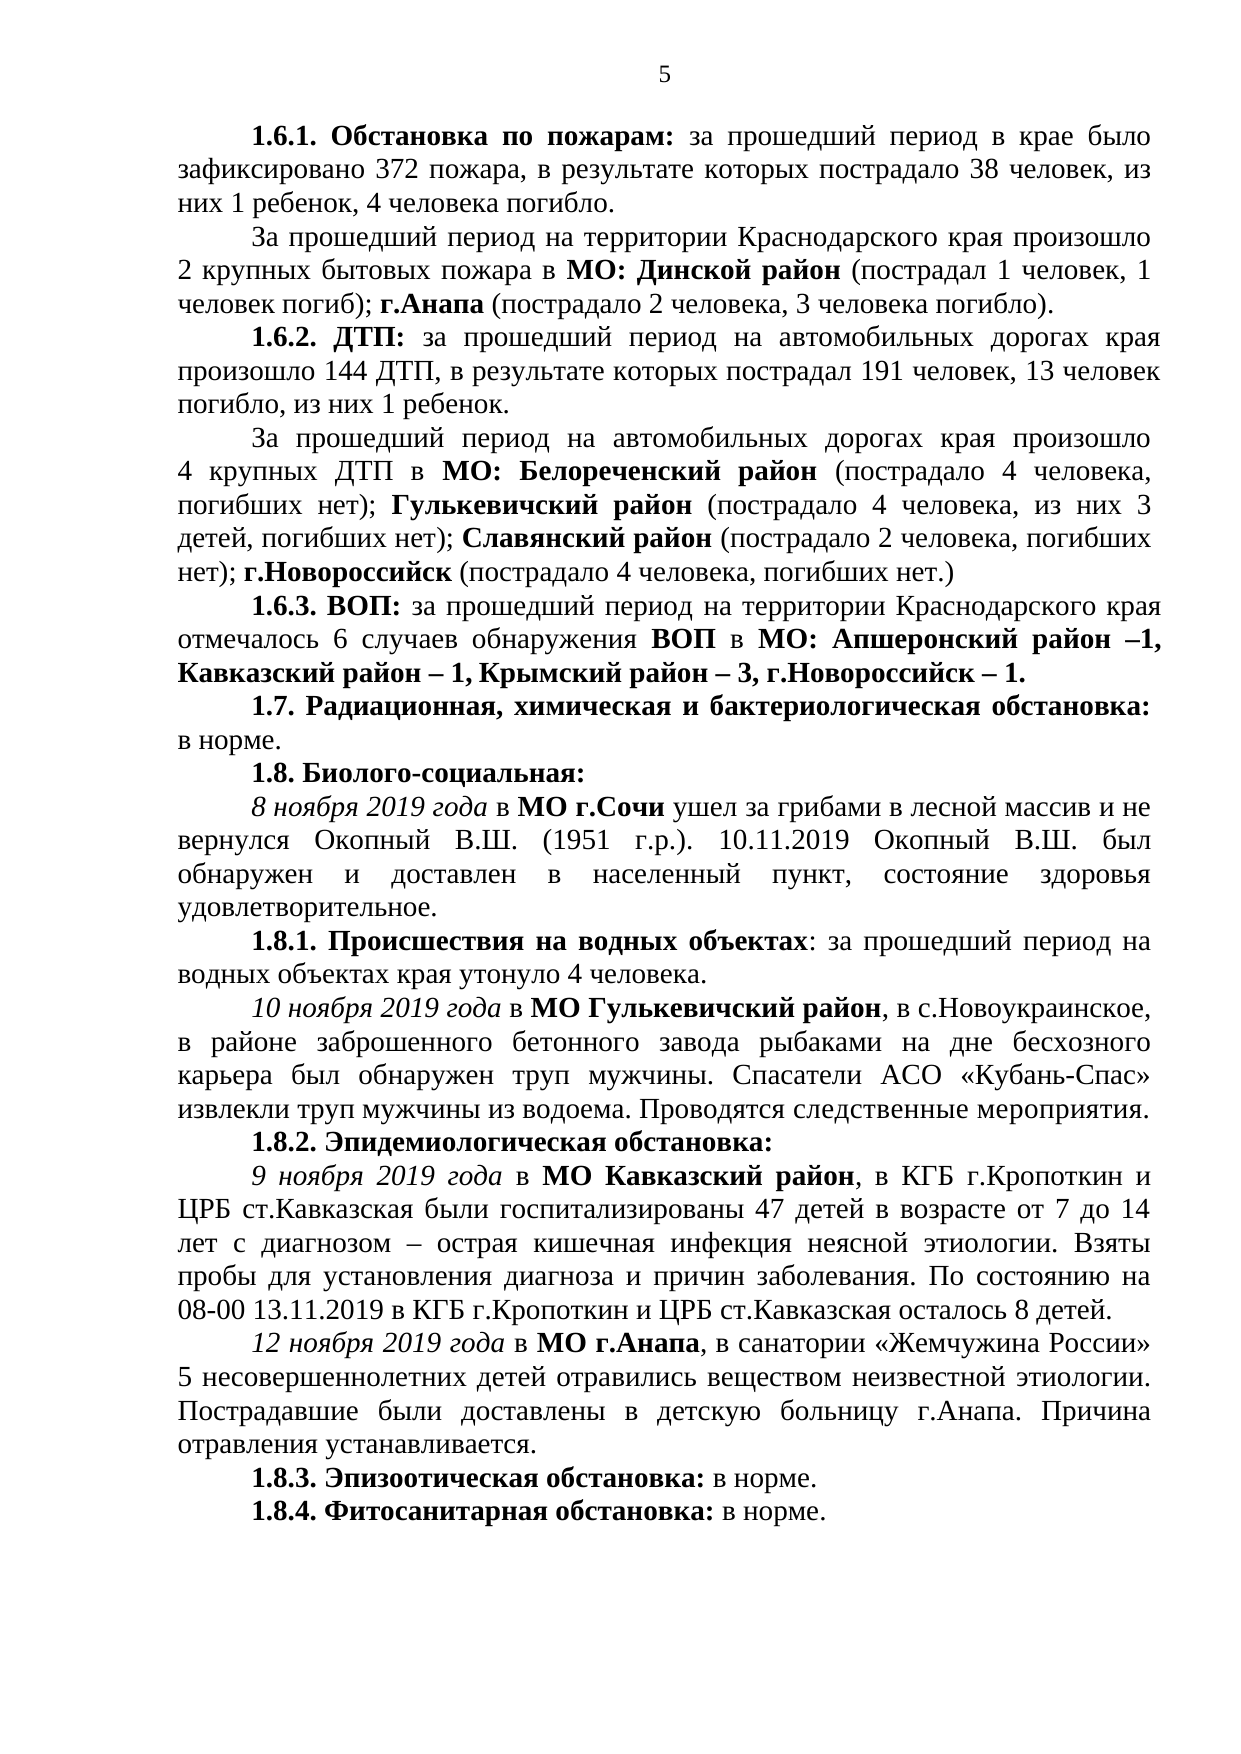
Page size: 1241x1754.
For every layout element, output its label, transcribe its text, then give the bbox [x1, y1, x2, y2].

text 1.8.3. Эпизоотическая обстановка: в норме. [177, 1460, 1152, 1493]
text 1.8.1. Происшествия на водных объектах: за прошедший период на водных объектах края утонуло 4 человека. [177, 923, 1152, 990]
list 1.6.1. Обстановка по пожарам: за прошедший период в крае было зафиксировано 372 пожара, в результате которых пострадало 38 человек, из них 1 ребенок, 4 человека погибло. [177, 118, 1152, 219]
list 1.6.2. ДТП: за прошедший период на автомобильных дорогах края произошло 144 ДТП, в результате которых пострадал 191 человек, 13 человек погибло, из них 1 ребенок. [177, 319, 1162, 420]
text 12 ноября 2019 года в МО г.Анапа, в санатории «Жемчужина России» 5 несовершеннолетних детей отравились веществом неизвестной этиологии. Пострадавшие были доставлены в детскую больницу г.Анапа. Причина отравления устанавливается. [177, 1326, 1152, 1460]
list За прошедший период на территории Краснодарского края произошло 2 крупных бытовых пожара в МО: Динской район (пострадал 1 человек, 1 человек погиб); г.Анапа (пострадало 2 человека, 3 человека погибло). [177, 219, 1152, 319]
text За прошедший период на автомобильных дорогах края произошло 4 крупных ДТП в МО: Белореченский район (пострадало 4 человека, погибших нет); Гулькевичский район (пострадало 4 человека, из них 3 детей, погибших нет); Славянский район (пострадало 2 человека, погибших нет); г.Новороссийск (пострадало 4 человека, погибших нет.) [177, 420, 1152, 588]
text 1.7. Радиационная, химическая и бактериологическая обстановка: в норме. [177, 688, 1152, 755]
text 1.8.2. Эпидемиологическая обстановка: [177, 1124, 1152, 1158]
list 1.6.3. ВОП: за прошедший период на территории Краснодарского края отмечалось 6 случаев обнаружения ВОП в МО: Апшеронский район –1, Кавказский район – 1, Крымский район – 3, г.Новороссийск – 1. [177, 588, 1162, 688]
text 1.8. Биолого-социальная: [177, 755, 1152, 789]
text 1.8.4. Фитосанитарная обстановка: в норме. [177, 1493, 1152, 1527]
text 10 ноября 2019 года в МО Гулькевичский район, в с.Новоукраинское, в районе заброшенного бетонного завода рыбаками на дне бесхозного карьера был обнаружен труп мужчины. Спасатели АСО «Кубань-Спас» извлекли труп мужчины из водоема. Проводятся следственные мероприятия. [177, 990, 1152, 1124]
text 8 ноября 2019 года в МО г.Сочи ушел за грибами в лесной массив и не вернулся Окопный В.Ш. (1951 г.р.). 10.11.2019 Окопный В.Ш. был обнаружен и доставлен в населенный пункт, состояние здоровья удовлетворительное. [177, 789, 1152, 923]
text 9 ноября 2019 года в МО Кавказский район, в КГБ г.Кропоткин и ЦРБ ст.Кавказская были госпитализированы 47 детей в возрасте от 7 до 14 лет с диагнозом – острая кишечная инфекция неясной этиологии. Взяты пробы для установления диагноза и причин заболевания. По состоянию на 08-00 13.11.2019 в КГБ г.Кропоткин и ЦРБ ст.Кавказская осталось 8 детей. [177, 1158, 1152, 1326]
